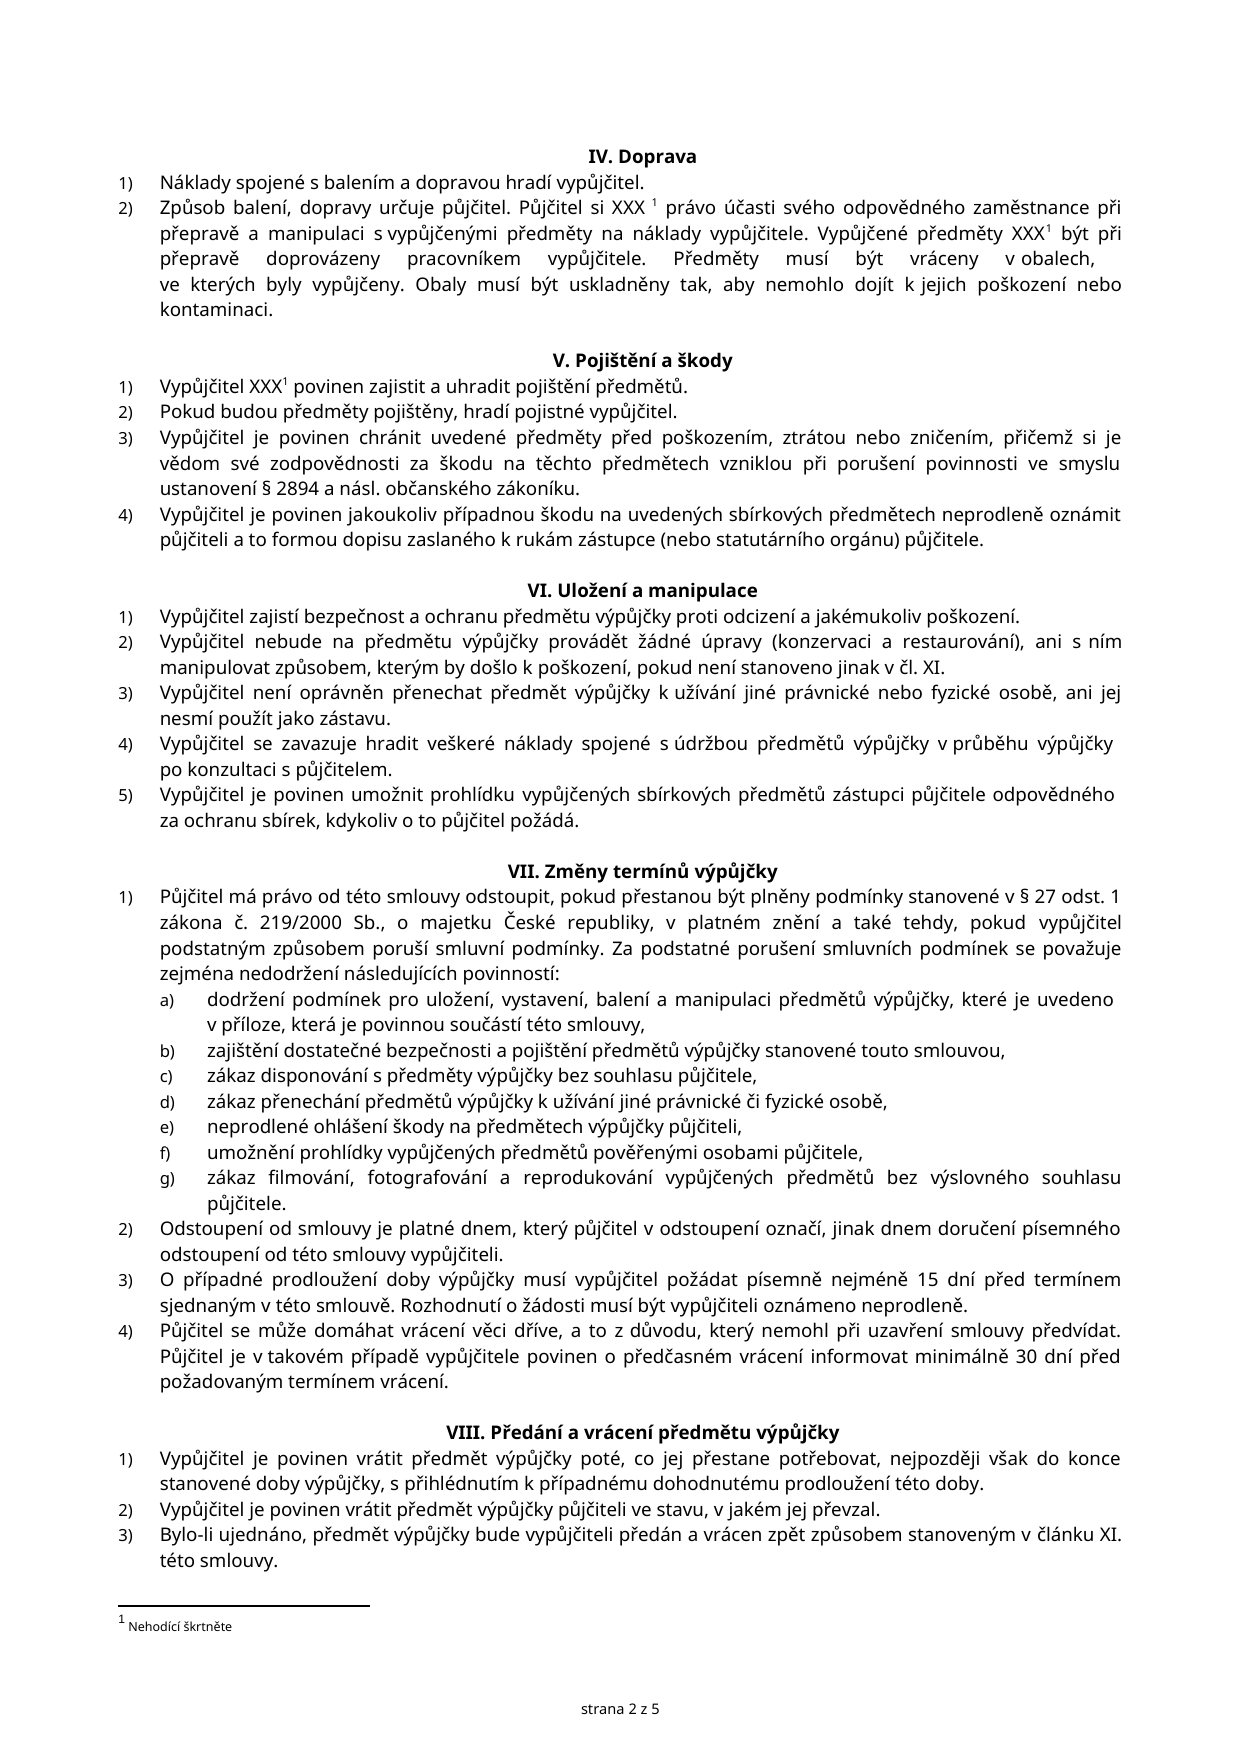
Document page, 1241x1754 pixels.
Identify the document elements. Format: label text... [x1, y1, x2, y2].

list Vypůjčitel je povinen umožnit prohlídku vypůjčených sbírkových předmětů zástupci půjčitele odpovědného za ochranu sbírek, kdykoliv o to půjčitel požádá. [118, 782, 1122, 833]
list Vypůjčitel je povinen vrátit předmět výpůjčky poté, co jej přestane potřebovat, nejpozději však do konce stanovené doby výpůjčky, s přihlédnutím k případnému dohodnutému prodloužení této doby. [118, 1445, 1122, 1496]
list Půjčitel má právo od této smlouvy odstoupit, pokud přestanou být plněny podmínky stanovené v § 27 odst. 1 zákona č. 219/2000 Sb., o majetku České republiky, v platném znění a také tehdy, pokud vypůjčitel podstatným způsobem poruší smluvní podmínky. Za podstatné porušení smluvních podmínek se považuje zejména nedodržení následujících povinností: [118, 884, 1122, 986]
list Pokud budou předměty pojištěny, hradí pojistné vypůjčitel. [118, 399, 1122, 424]
list neprodlené ohlášení škody na předmětech výpůjčky půjčiteli, [159, 1113, 1122, 1139]
list Odstoupení od smlouvy je platné dnem, který půjčitel v odstoupení označí, jinak dnem doručení písemného odstoupení od této smlouvy vypůjčiteli. [118, 1216, 1122, 1267]
list VII. Změny termínů výpůjčky [118, 858, 1122, 884]
list umožnění prohlídky vypůjčených předmětů pověřenými osobami půjčitele, [159, 1139, 1122, 1164]
list Vypůjčitel se zavazuje hradit veškeré náklady spojené s údržbou předmětů výpůjčky v průběhu výpůjčky po konzultaci s půjčitelem. [118, 731, 1122, 782]
list Vypůjčitel není oprávněn přenechat předmět výpůjčky k užívání jiné právnické nebo fyzické osobě, ani jej nesmí použít jako zástavu. [118, 679, 1122, 731]
list V. Pojištění a škody [118, 348, 1122, 373]
list Náklady spojené s balením a dopravou hradí vypůjčitel. [118, 169, 1122, 195]
list Vypůjčitel je povinen chránit uvedené předměty před poškozením, ztrátou nebo zničením, přičemž si je vědom své zodpovědnosti za škodu na těchto předmětech vzniklou při porušení povinnosti ve smyslu ustanovení § 2894 a násl. občanského zákoníku. [118, 424, 1122, 501]
list O případné prodloužení doby výpůjčky musí vypůjčitel požádat písemně nejméně 15 dní před termínem sjednaným v této smlouvě. Rozhodnutí o žádosti musí být vypůjčiteli oznámeno neprodleně. [118, 1267, 1122, 1318]
list dodržení podmínek pro uložení, vystavení, balení a manipulaci předmětů výpůjčky, které je uvedeno v příloze, která je povinnou součástí této smlouvy, [159, 986, 1122, 1037]
list zajištění dostatečné bezpečnosti a pojištění předmětů výpůjčky stanovené touto smlouvou, [159, 1037, 1122, 1062]
list zákaz filmování, fotografování a reprodukování vypůjčených předmětů bez výslovného souhlasu půjčitele. [159, 1164, 1122, 1216]
list Způsob balení, dopravy určuje půjčitel. Půjčitel si XXX právo účasti svého odpovědného zaměstnance při přepravě a manipulaci s vypůjčenými předměty na náklady vypůjčitele. Vypůjčené předměty XXX1 být při přepravě doprovázeny pracovníkem vypůjčitele. Předměty musí být vráceny v obalech, ve kterých byly vypůjčeny. Obaly musí být uskladněny tak, aby nemohlo dojít k jejich poškození nebo kontaminaci. [118, 195, 1122, 322]
list Vypůjčitel je povinen jakoukoliv případnou škodu na uvedených sbírkových předmětech neprodleně oznámit půjčiteli a to formou dopisu zaslaného k rukám zástupce (nebo statutárního orgánu) půjčitele. [118, 501, 1122, 552]
list VIII. Předání a vrácení předmětu výpůjčky [118, 1420, 1122, 1445]
list Půjčitel se může domáhat vrácení věci dříve, a to z důvodu, který nemohl při uzavření smlouvy předvídat. Půjčitel je v takovém případě vypůjčitele povinen o předčasném vrácení informovat minimálně 30 dní před požadovaným termínem vrácení. [118, 1318, 1122, 1394]
list zákaz přenechání předmětů výpůjčky k užívání jiné právnické či fyzické osobě, [159, 1088, 1122, 1113]
list IV. Doprava [118, 144, 1122, 169]
list Bylo-li ujednáno, předmět výpůjčky bude vypůjčiteli předán a vrácen zpět způsobem stanoveným v článku XI. této smlouvy. [118, 1522, 1122, 1573]
list Vypůjčitel zajistí bezpečnost a ochranu předmětu výpůjčky proti odcizení a jakémukoliv poškození. [118, 603, 1122, 628]
list zákaz disponování s předměty výpůjčky bez souhlasu půjčitele, [159, 1062, 1122, 1088]
list VI. Uložení a manipulace [118, 577, 1122, 603]
list Vypůjčitel XXX1 povinen zajistit a uhradit pojištění předmětů. [118, 373, 1122, 399]
list Vypůjčitel je povinen vrátit předmět výpůjčky půjčiteli ve stavu, v jakém jej převzal. [118, 1496, 1122, 1522]
list Vypůjčitel nebude na předmětu výpůjčky provádět žádné úpravy (konzervaci a restaurování), ani s ním manipulovat způsobem, kterým by došlo k poškození, pokud není stanoveno jinak v čl. XI. [118, 628, 1122, 679]
